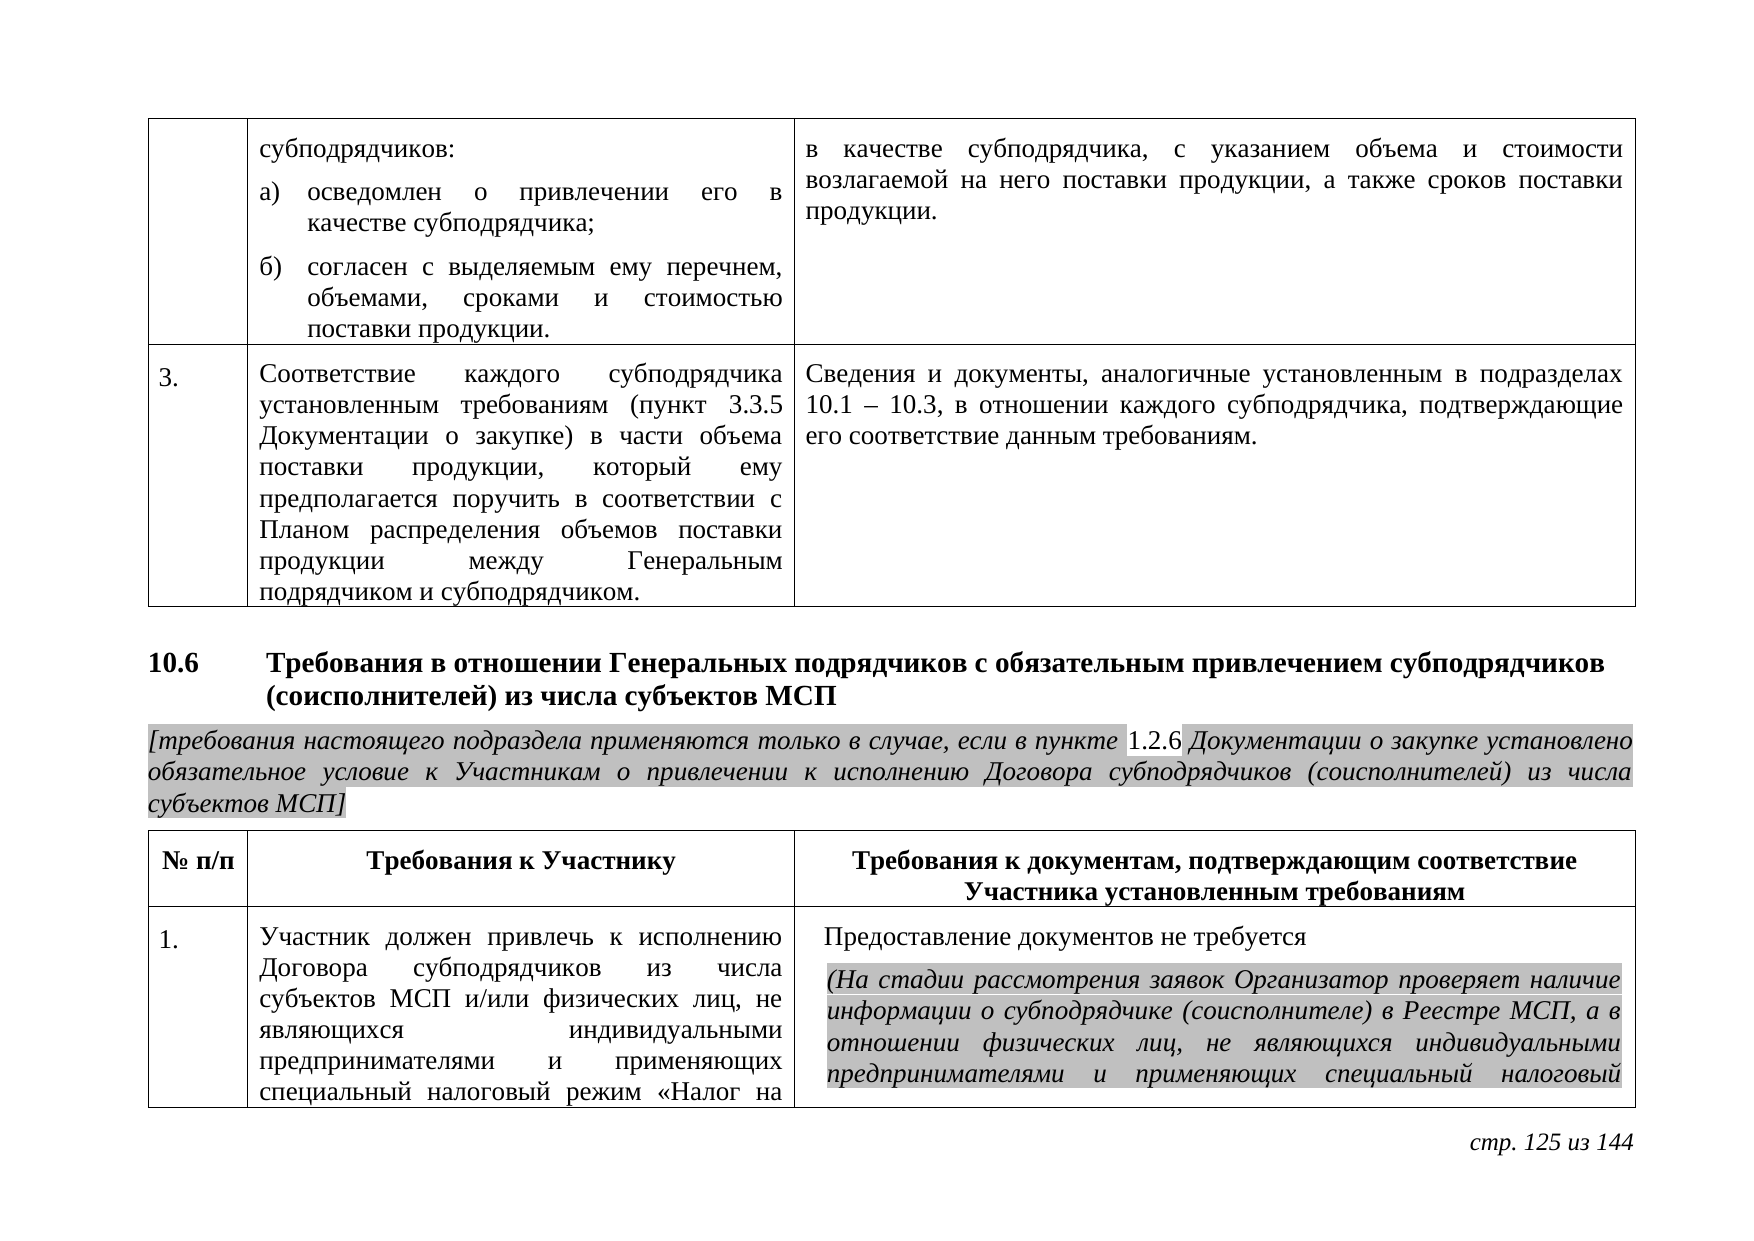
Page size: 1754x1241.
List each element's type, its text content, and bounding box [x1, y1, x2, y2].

subtitle Требования в отношении Генеральных подрядчиков с обязательным привлечением субподрядчиков (соисполнителей) из числа субъектов МСП [148, 645, 1636, 712]
table_cell [149, 907, 247, 1107]
table_header № п/п [149, 831, 247, 906]
text [требования настоящего подраздела применяются только в случае, если в пункте 1.2.6 Документации о закупке установлено обязательное условие к Участникам о привлечении к исполнению Договора субподрядчиков (соисполнителей) из числа субъектов МСП] [346, 724, 1636, 818]
table_cell [149, 345, 247, 606]
table_cell Соответствие каждого субподрядчика установленным требованиям (пункт 3.3.5 Документации о закупке) в части объема поставки продукции, который ему предполагается поручить в соответствии с Планом распределения объемов поставки продукции между Генеральным подрядчиком и субподрядчиком. [248, 345, 794, 606]
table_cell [248, 119, 794, 343]
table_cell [795, 907, 1635, 1107]
table_header Требования к Участнику [248, 831, 794, 906]
table_cell [149, 119, 247, 343]
table_header Требования к документам, подтверждающим соответствие Участника установленным требованиям [795, 831, 1635, 906]
table_cell Сведения и документы, аналогичные установленным в подразделах 10.1 – 10.3, в отношении каждого субподрядчика, подтверждающие его соответствие данным требованиям. [795, 345, 1635, 606]
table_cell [795, 119, 1635, 343]
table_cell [248, 907, 794, 1107]
